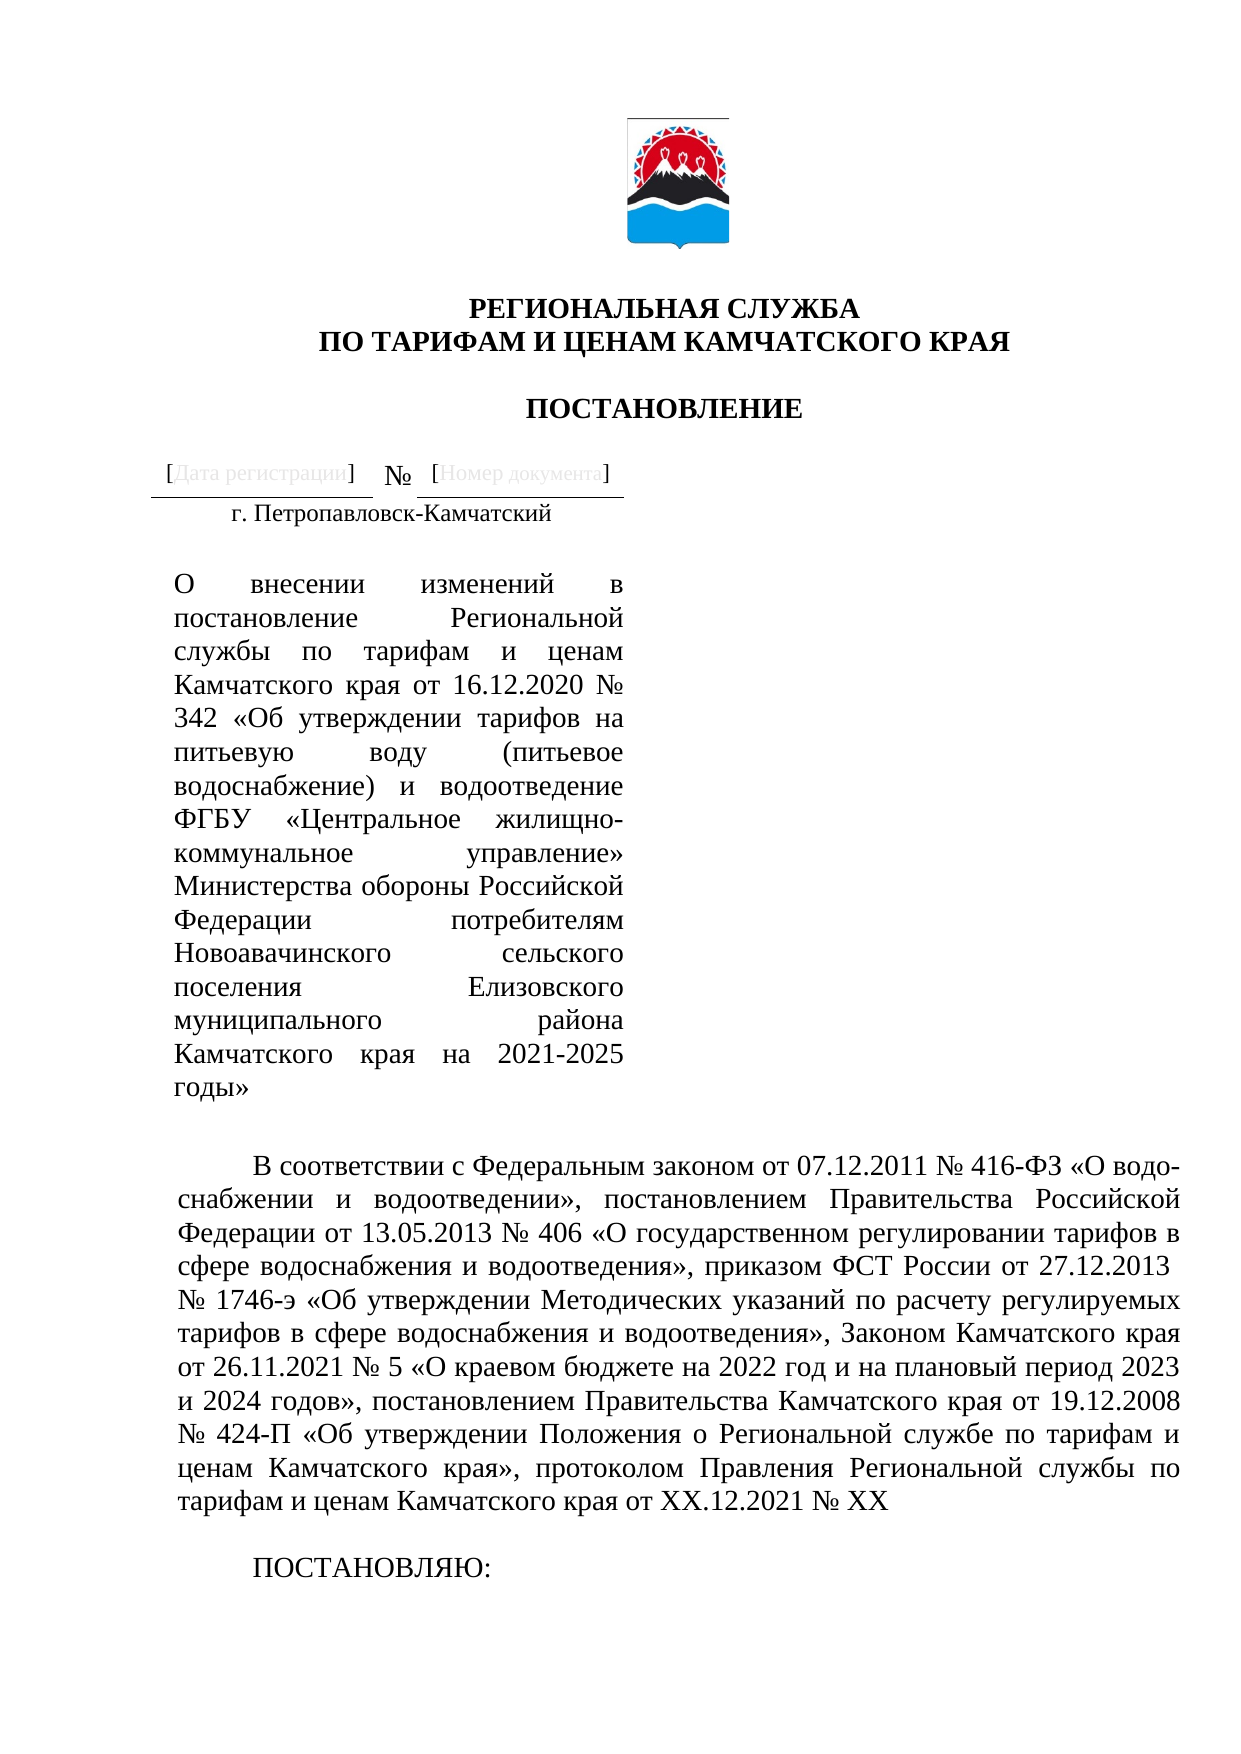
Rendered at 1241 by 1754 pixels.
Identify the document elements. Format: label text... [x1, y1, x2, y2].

table_header О внесении изменений в постановление Региональной службы по тарифам и ценам Камчатского края от 16.12.2020 № 342 «Об утверждении тарифов на питьевую воду (питьевое водоснабжение) и водоотведение ФГБУ «Центральное жилищно-коммунальное управление» Министерства обороны Российской Федерации потребителям Новоавачинского сельского поселения Елизовского муниципального района Камчатского края на 2021-2025 годы» [163, 555, 635, 1114]
text ПО ТАРИФАМ И ЦЕНАМ КАМЧАТСКОГО КРАЯ [148, 324, 1181, 358]
table_header № [373, 459, 417, 497]
picture [683, 242, 729, 246]
text РЕГИОНАЛЬНАЯ СЛУЖБА [148, 291, 1181, 324]
text В соответствии с Федеральным законом от 07.12.2011 № 416-ФЗ «О водо-снабжении и водоотведении», постановлением Правительства Российской Федерации от 13.05.2013 № 406 «О государственном регулировании тарифов в сфере водоснабжения и водоотведения», приказом ФСТ России от 27.12.2013 № 1746-э «Об утверждении Методических указаний по расчету регулируемых тарифов в сфере водоснабжения и водоотведения», Законом Камчатского края от 26.11.2021 № 5 «О краевом бюджете на 2022 год и на плановый период 2023 и 2024 годов», постановлением Правительства Камчатского края от 19.12.2008 № 424-П «Об утверждении Положения о Региональной службе по тарифам и ценам Камчатского края», протоколом Правления Региональной службы по тарифам и ценам Камчатского края от ХХ.12.2021 № ХХ [177, 1148, 1181, 1517]
picture [626, 118, 729, 246]
text г. Петропавловск-Камчатский [177, 498, 606, 527]
text ПОСТАНОВЛЯЮ: [177, 1550, 1181, 1584]
text ПОСТАНОВЛЕНИЕ [148, 391, 1181, 425]
table_header [Дата регистрации] [151, 459, 373, 497]
table_header [Номер документа] [417, 459, 624, 497]
